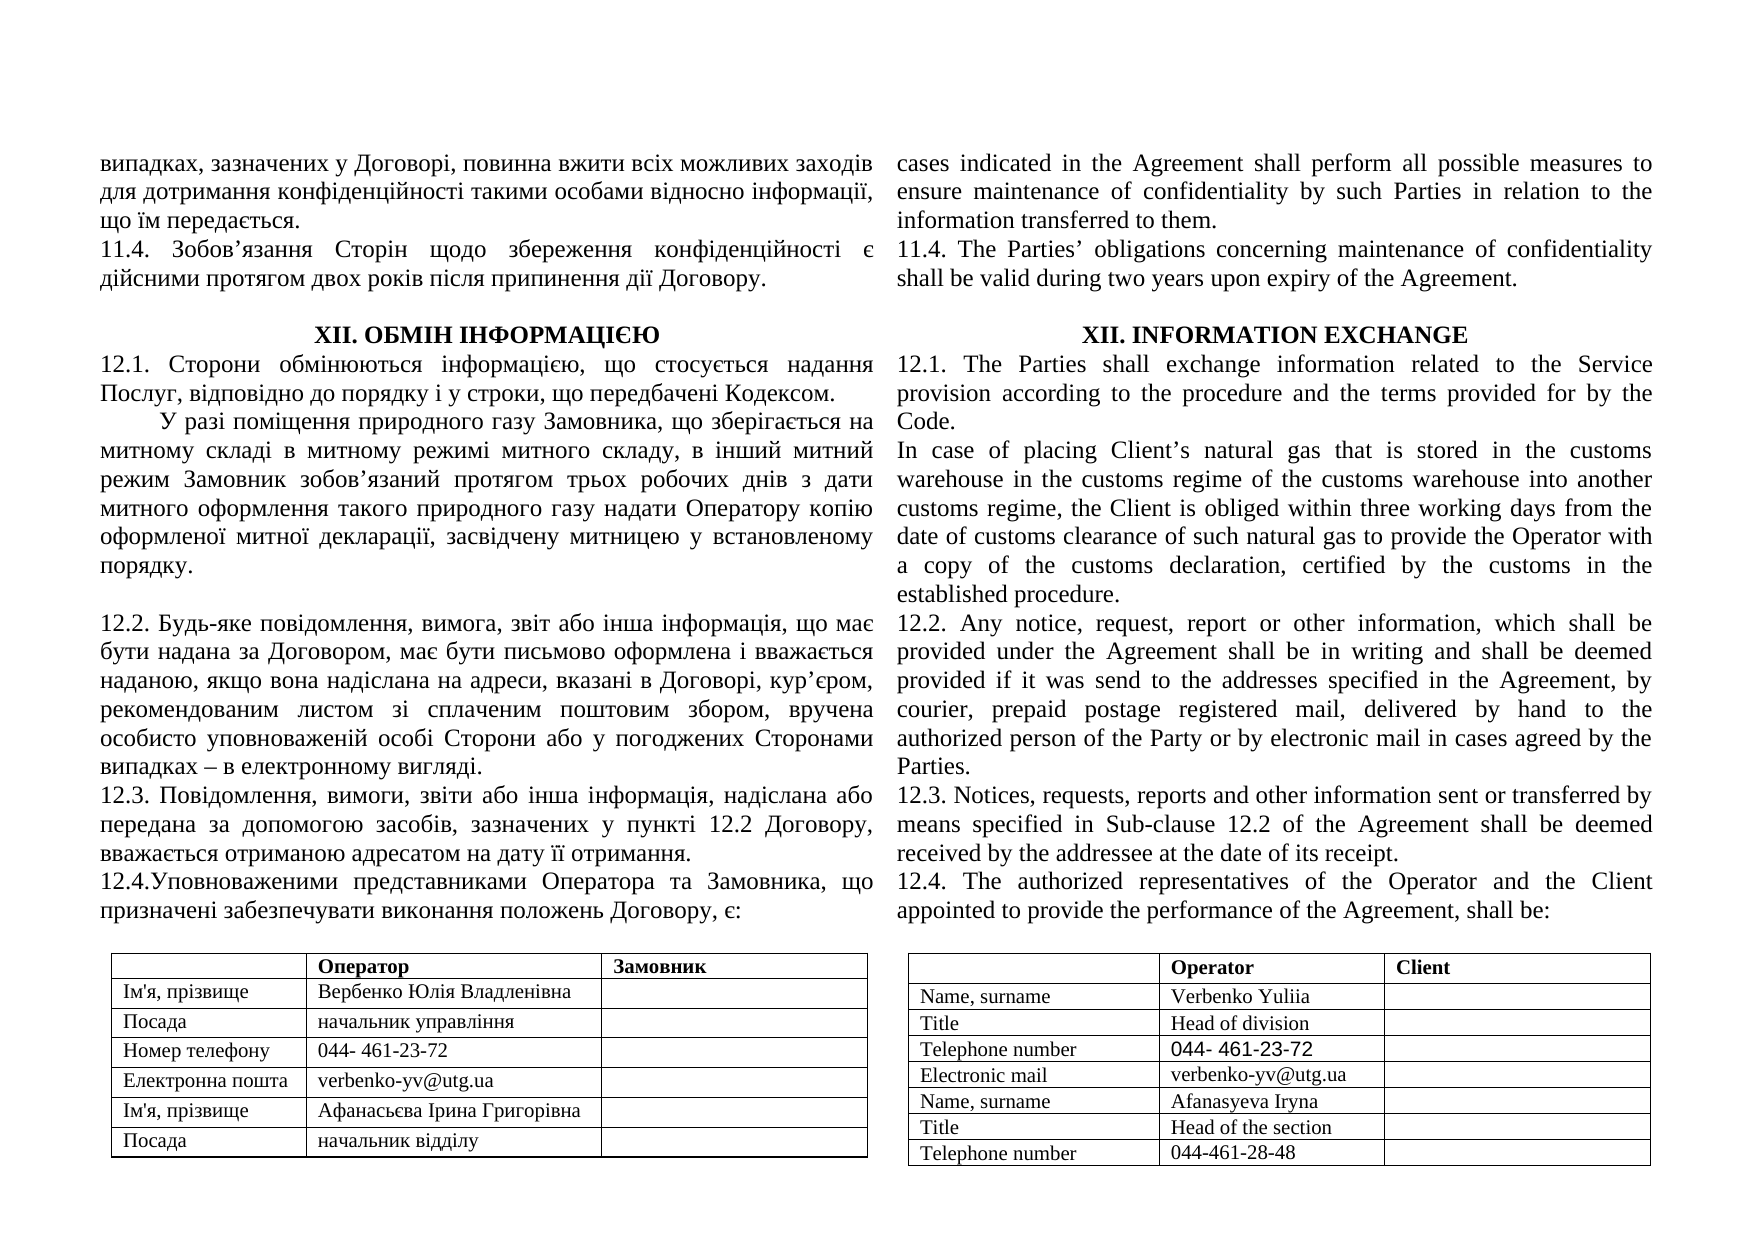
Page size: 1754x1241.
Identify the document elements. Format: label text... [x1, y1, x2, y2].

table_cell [885, 866, 1664, 1166]
table_cell 12.1. Сторони обмінюються інформацією, що стосується надання Послуг, відповідно до порядку і у строки, що передбачені Кодексом. У разі поміщення природного газу Замовника, що зберігається на митному складі в митному режимі митного складу, в інший митний режим Замовник зобов’язаний протягом трьох робочих днів з дати митного оформлення такого природного газу надати Оператору копію оформленої митної декларації, засвідчену митницею у встановленому порядку. [89, 349, 885, 608]
table_cell XII. INFORMATION EXCHANGE [885, 291, 1664, 349]
table_cell 11.4. Зобов’язання Сторін щодо збереження конфіденційності є дійсними протягом двох років після припинення дії Договору. [89, 234, 885, 291]
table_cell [89, 866, 885, 1166]
table_cell 12.2. Будь-яке повідомлення, вимога, звіт або інша інформація, що має бути надана за Договором, має бути письмово оформлена і вважається наданою, якщо вона надіслана на адреси, вказані в Договорі, кур’єром, рекомендованим листом зі сплаченим поштовим збором, вручена особисто уповноваженій особі Сторони або у погоджених Сторонами випадках – в електронному вигляді. [89, 608, 885, 780]
table_cell 12.3. Повідомлення, вимоги, звіти або інша інформація, надіслана або передана за допомогою засобів, зазначених у пункті 12.2 Договору, вважається отриманою адресатом на дату її отримання. [89, 780, 885, 866]
table_cell 12.2. Any notice, request, report or other information, which shall be provided under the Agreement shall be in writing and shall be deemed provided if it was send to the addresses specified in the Agreement, by courier, prepaid postage registered mail, delivered by hand to the authorized person of the Party or by electronic mail in cases agreed by the Parties. [885, 608, 1664, 780]
table_cell XII. ОБМІН ІНФОРМАЦІЄЮ [89, 291, 885, 349]
table_cell 12.3. Notices, requests, reports and other information sent or transferred by means specified in Sub-clause 12.2 of the Agreement shall be deemed received by the addressee at the date of its receipt. [885, 780, 1664, 866]
table_cell 12.1. The Parties shall exchange information related to the Service provision according to the procedure and the terms provided for by the Code. In case of placing Client’s natural gas that is stored in the customs warehouse in the customs regime of the customs warehouse into another customs regime, the Client is obliged within three working days from the date of customs clearance of such natural gas to provide the Operator with a copy of the customs declaration, certified by the customs in the established procedure. [885, 349, 1664, 608]
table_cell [885, 148, 1664, 234]
table_cell 11.4. The Parties’ obligations concerning maintenance of confidentiality shall be valid during two years upon expiry of the Agreement. [885, 234, 1664, 291]
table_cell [89, 148, 885, 234]
